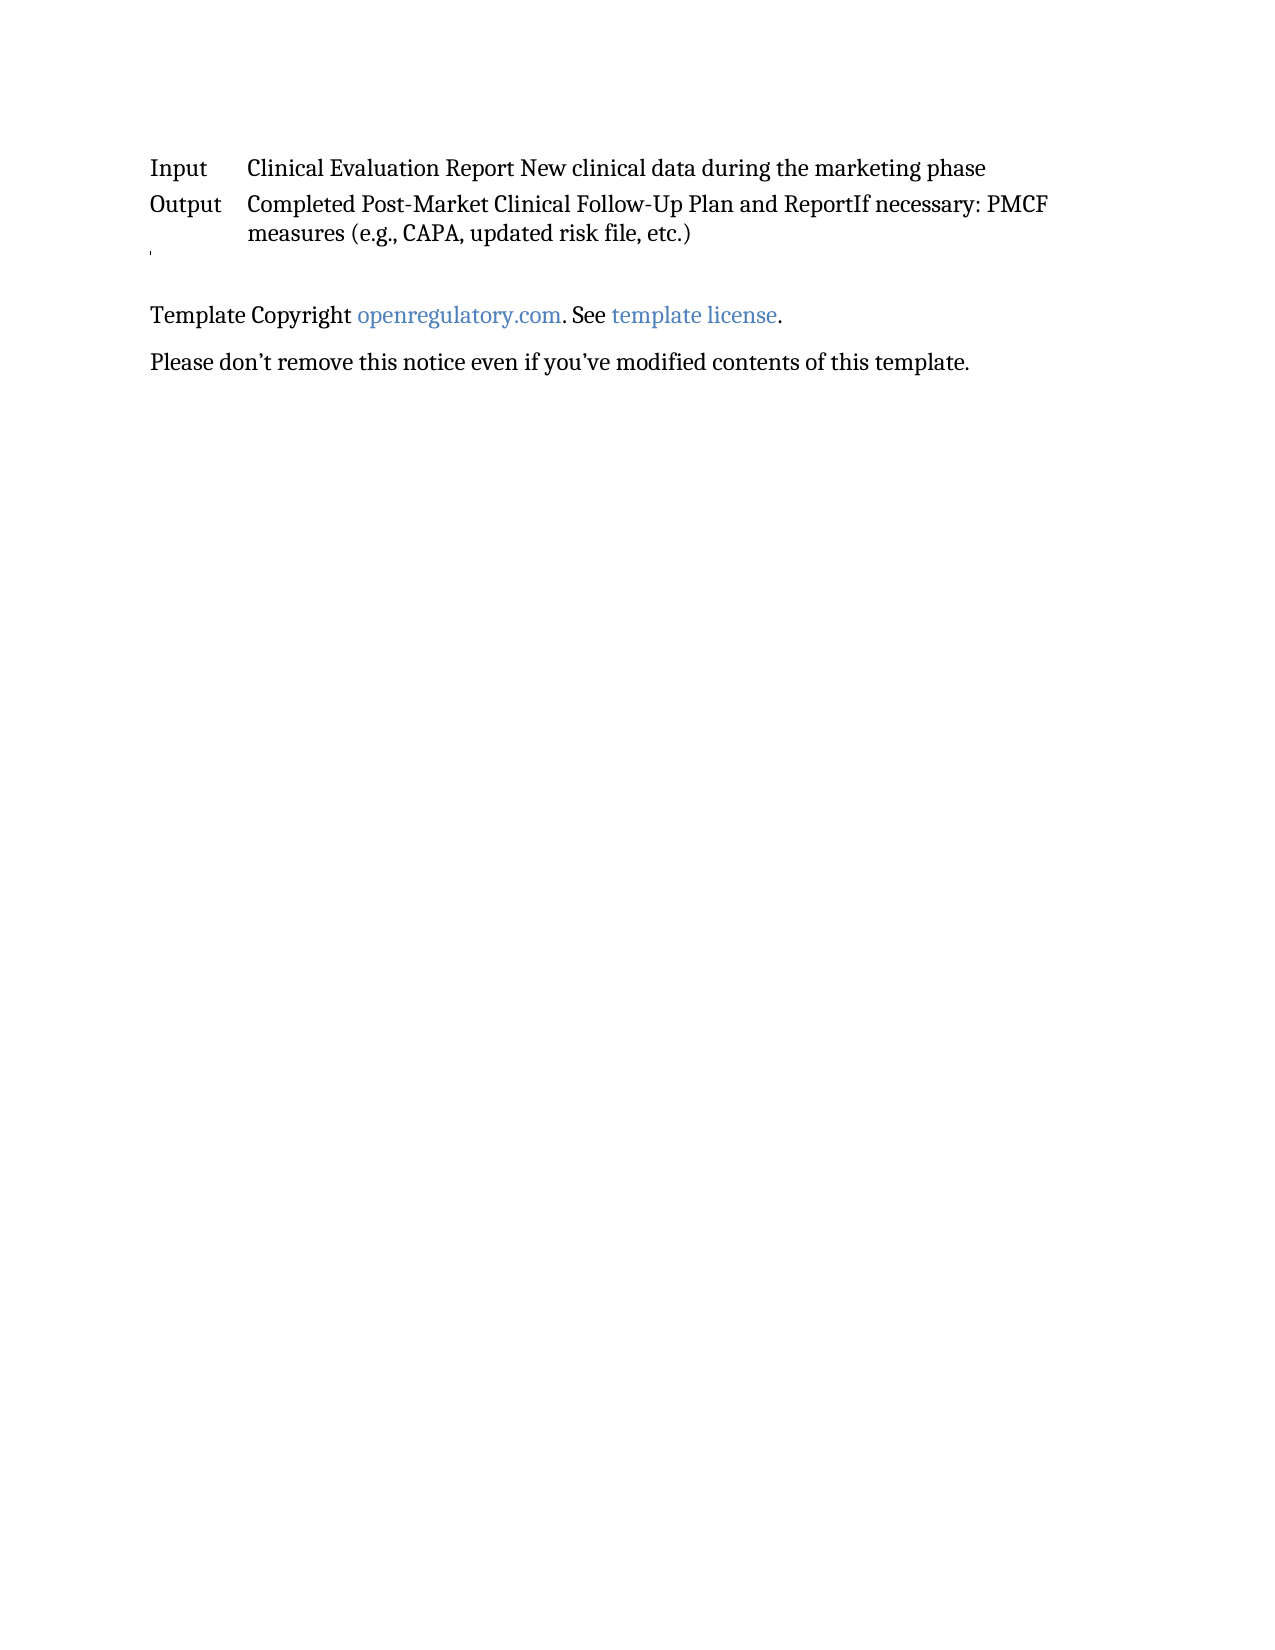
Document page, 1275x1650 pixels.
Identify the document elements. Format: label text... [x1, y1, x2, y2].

table_cell Clinical Evaluation Report New clinical data during the marketing phase [236, 150, 1114, 186]
text Please don’t remove this notice even if you’ve modified contents of this template. [150, 348, 1125, 377]
table_cell Output [139, 186, 236, 251]
table_cell Input [139, 150, 236, 186]
text Template Copyright openregulatory.com. See template license. [150, 301, 1125, 329]
table_cell Completed Post-Market Clinical Follow-Up Plan and ReportIf necessary: PMCF measures (e.g., CAPA, updated risk file, etc.) [236, 186, 1114, 251]
